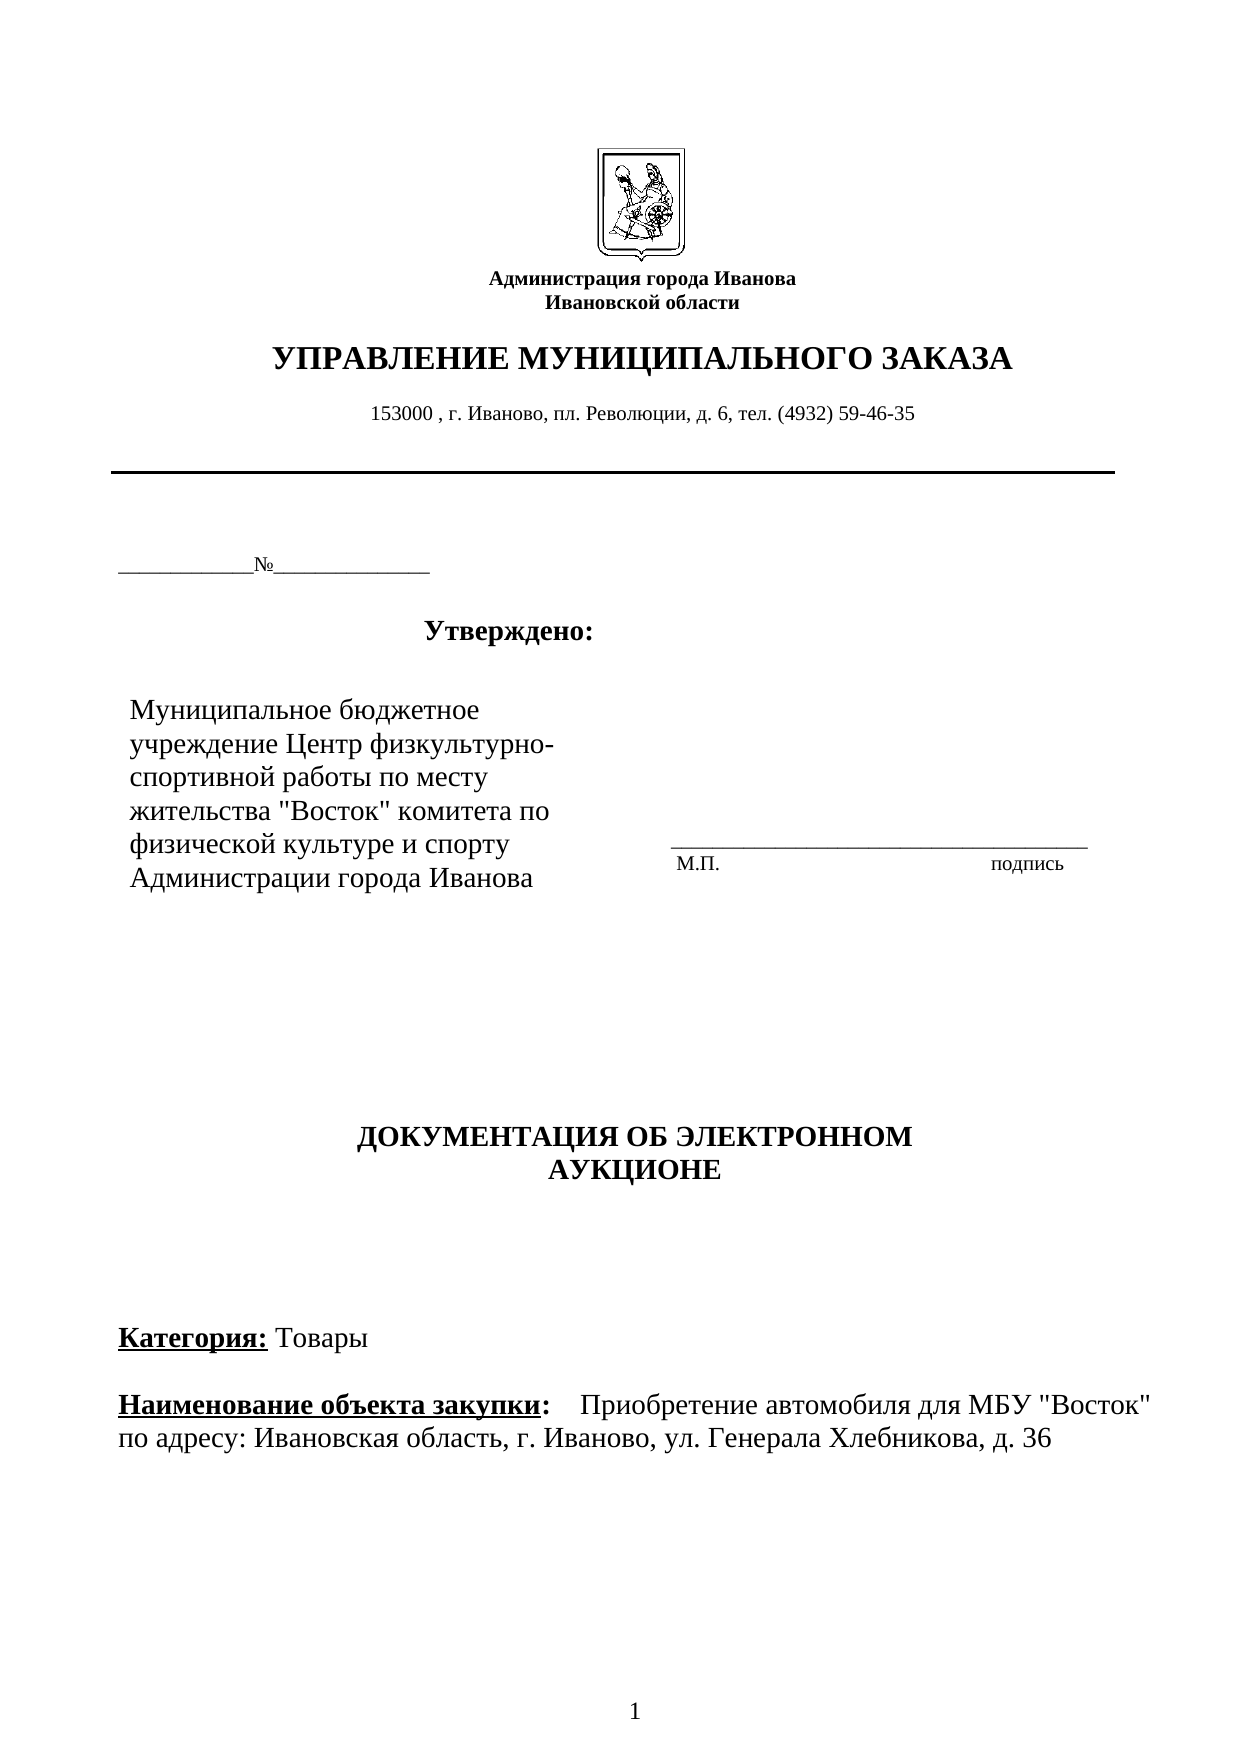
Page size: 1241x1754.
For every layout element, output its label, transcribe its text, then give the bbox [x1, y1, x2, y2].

text АУКЦИОНЕ [118, 1152, 1152, 1186]
text ДОКУМЕНТАЦИЯ ОБ ЭЛЕКТРОННОМ [118, 1119, 1152, 1152]
table_header Муниципальное бюджетное учреждение Центр физкультурно-спортивной работы по месту жительства "Восток" комитета по физической культуре и спорту Администрации города Иванова [118, 692, 566, 922]
picture [589, 142, 696, 266]
text Категория: Товары [118, 1320, 1152, 1353]
text _____________№_______________ [118, 552, 1152, 576]
table_header ________________________________________ М.П. подпись [566, 692, 1152, 922]
table_header Администрация города Иванова Ивановской области УПРАВЛЕНИЕ МУНИЦИПАЛЬНОГО ЗАКАЗА 153000 , г. Иваново, пл. Революции, д. 6, тел. (4932) 59-46-35 [111, 143, 1115, 471]
text Наименование объекта закупки: Приобретение автомобиля для МБУ "Восток" по адресу: Ивановская область, г. Иваново, ул. Генерала Хлебникова, д. 36 [118, 1387, 1152, 1454]
text Утверждено: [418, 613, 1152, 646]
